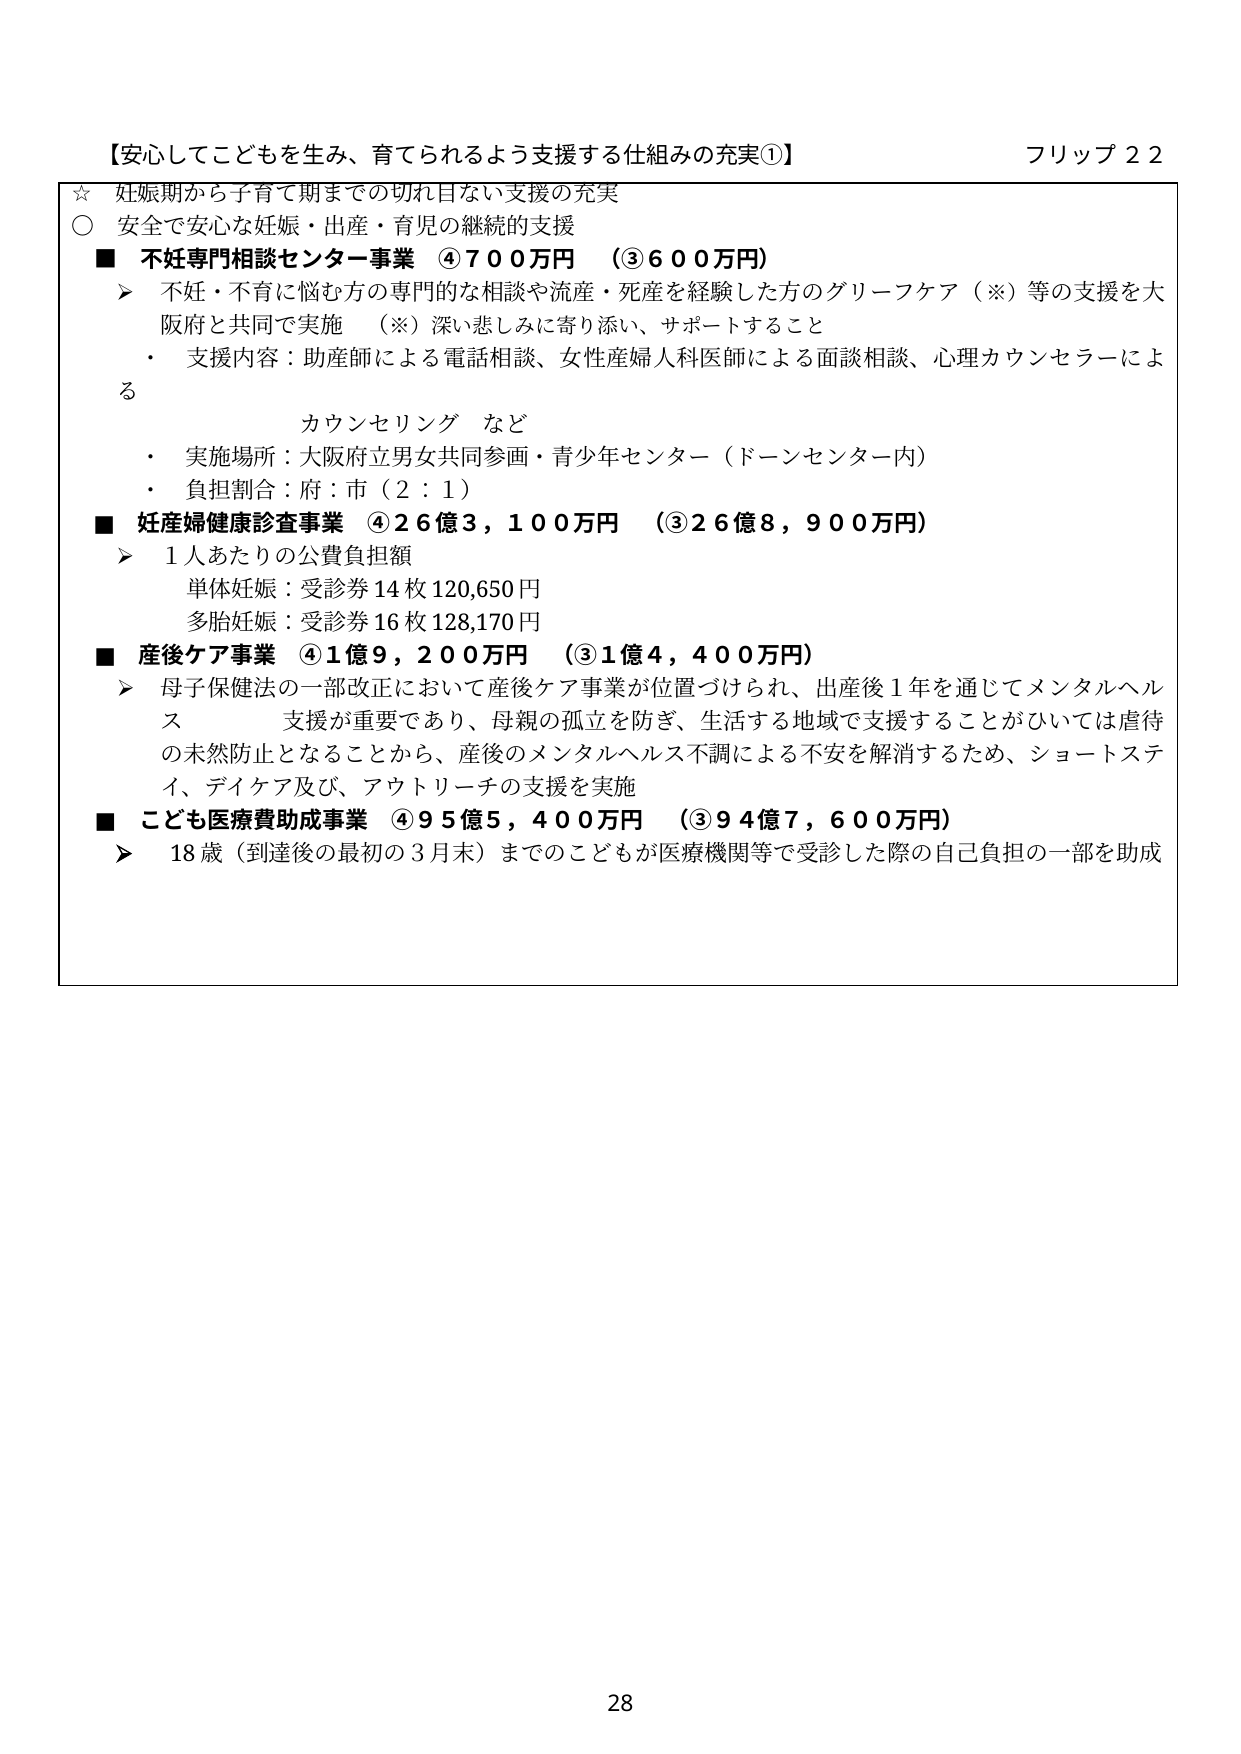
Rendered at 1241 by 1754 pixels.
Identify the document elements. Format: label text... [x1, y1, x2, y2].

table_header フリップ ２２ [836, 135, 1178, 172]
table_header 【安心してこどもを生み、育てられるよう支援する仕組みの充実①】 [86, 135, 835, 172]
